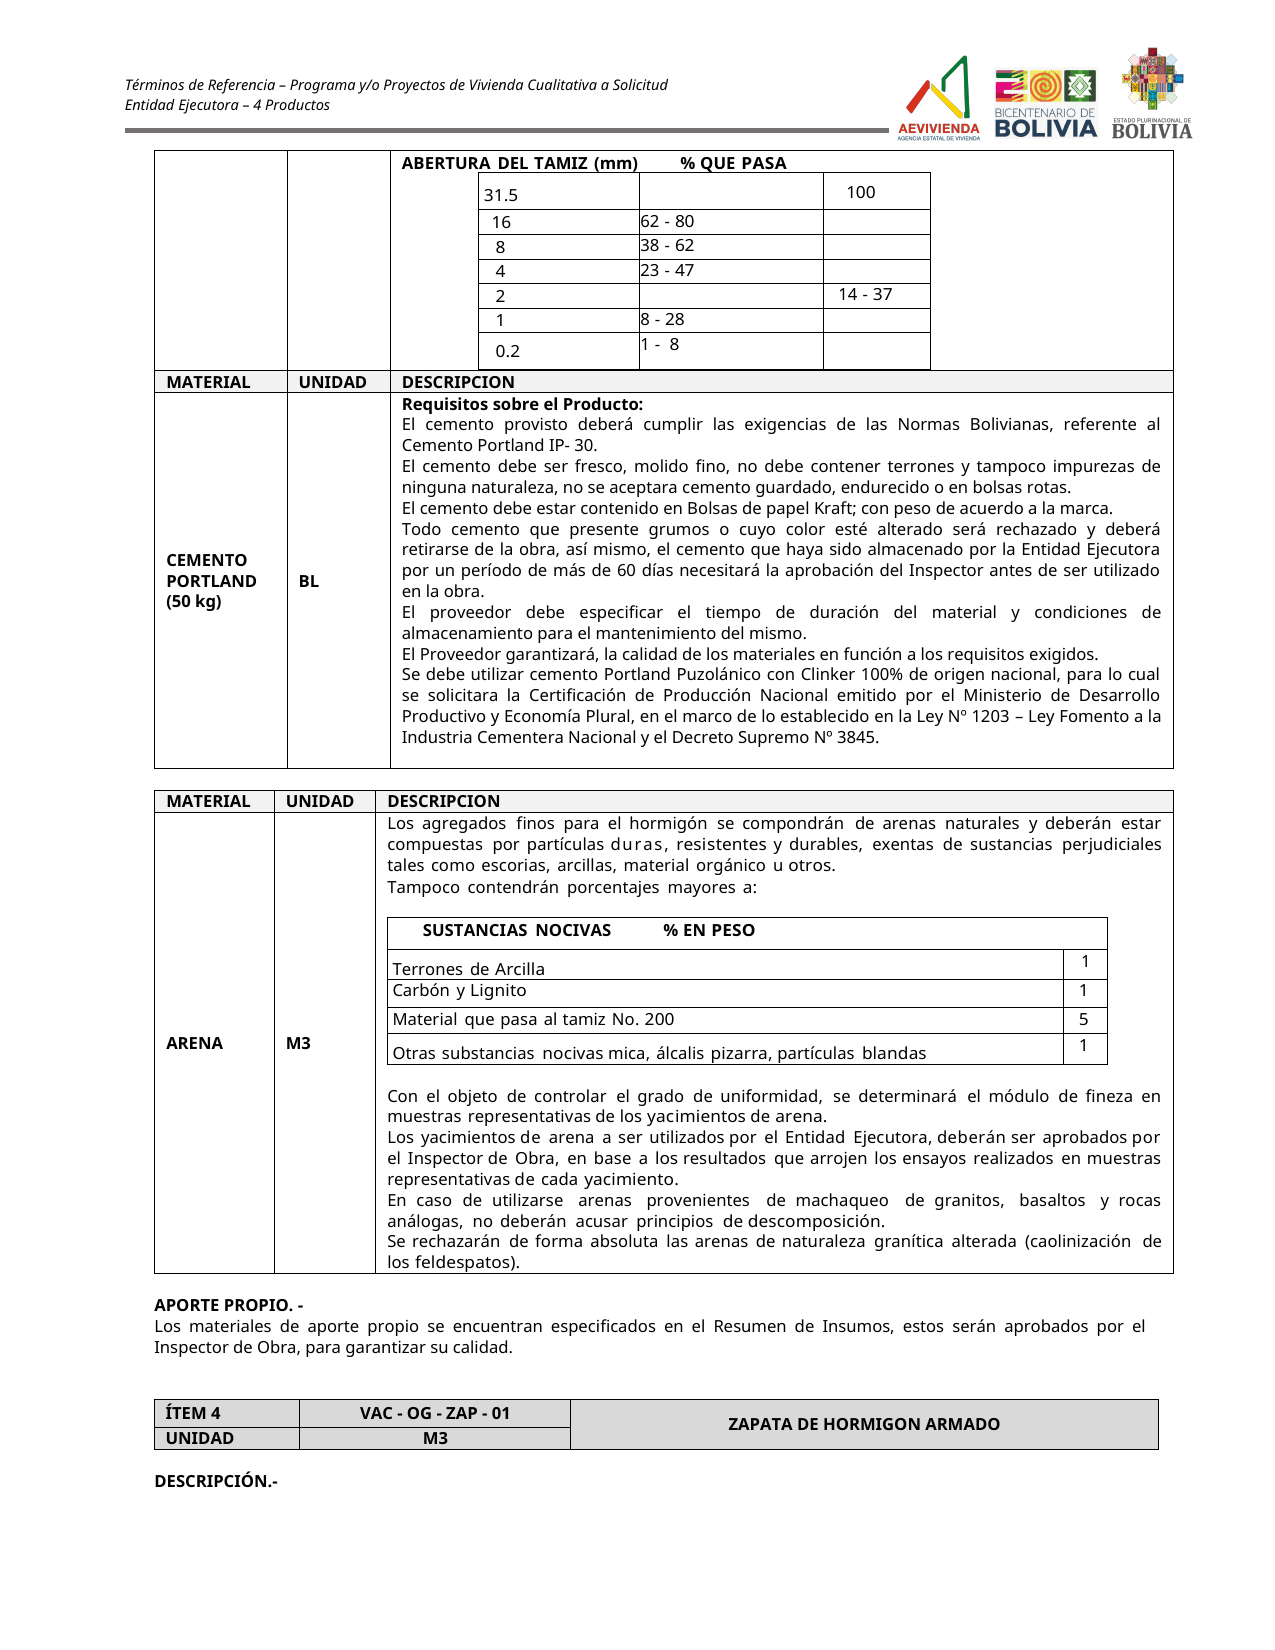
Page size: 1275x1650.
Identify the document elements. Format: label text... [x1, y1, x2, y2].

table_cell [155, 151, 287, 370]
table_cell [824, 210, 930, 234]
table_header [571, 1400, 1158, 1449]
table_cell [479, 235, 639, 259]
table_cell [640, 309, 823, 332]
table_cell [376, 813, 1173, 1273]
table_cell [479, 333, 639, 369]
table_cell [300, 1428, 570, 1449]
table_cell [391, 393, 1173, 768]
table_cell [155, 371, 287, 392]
picture [891, 47, 986, 148]
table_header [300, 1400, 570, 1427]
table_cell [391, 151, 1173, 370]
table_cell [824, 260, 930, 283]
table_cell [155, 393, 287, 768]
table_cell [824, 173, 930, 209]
text APORTE PROPIO. - [154, 1295, 1148, 1316]
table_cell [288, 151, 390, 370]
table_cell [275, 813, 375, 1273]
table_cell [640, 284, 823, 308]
picture [993, 40, 1206, 147]
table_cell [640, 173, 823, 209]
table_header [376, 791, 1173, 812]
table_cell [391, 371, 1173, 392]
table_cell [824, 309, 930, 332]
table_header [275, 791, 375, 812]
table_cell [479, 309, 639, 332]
text DESCRIPCIÓN.- [154, 1471, 1148, 1491]
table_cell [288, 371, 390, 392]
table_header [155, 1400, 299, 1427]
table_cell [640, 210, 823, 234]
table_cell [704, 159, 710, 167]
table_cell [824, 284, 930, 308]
text Los materiales de aporte propio se encuentran especificados en el Resumen de Insumos, estos serán aprobados por el Inspector de Obra, para garantizar su calidad. [154, 1316, 1148, 1357]
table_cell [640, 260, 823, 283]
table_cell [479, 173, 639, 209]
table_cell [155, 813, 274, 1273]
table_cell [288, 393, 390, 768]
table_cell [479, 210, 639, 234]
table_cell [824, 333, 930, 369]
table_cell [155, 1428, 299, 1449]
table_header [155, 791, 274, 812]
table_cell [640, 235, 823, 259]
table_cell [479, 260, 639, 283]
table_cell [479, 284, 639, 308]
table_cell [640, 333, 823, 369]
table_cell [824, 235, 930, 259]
